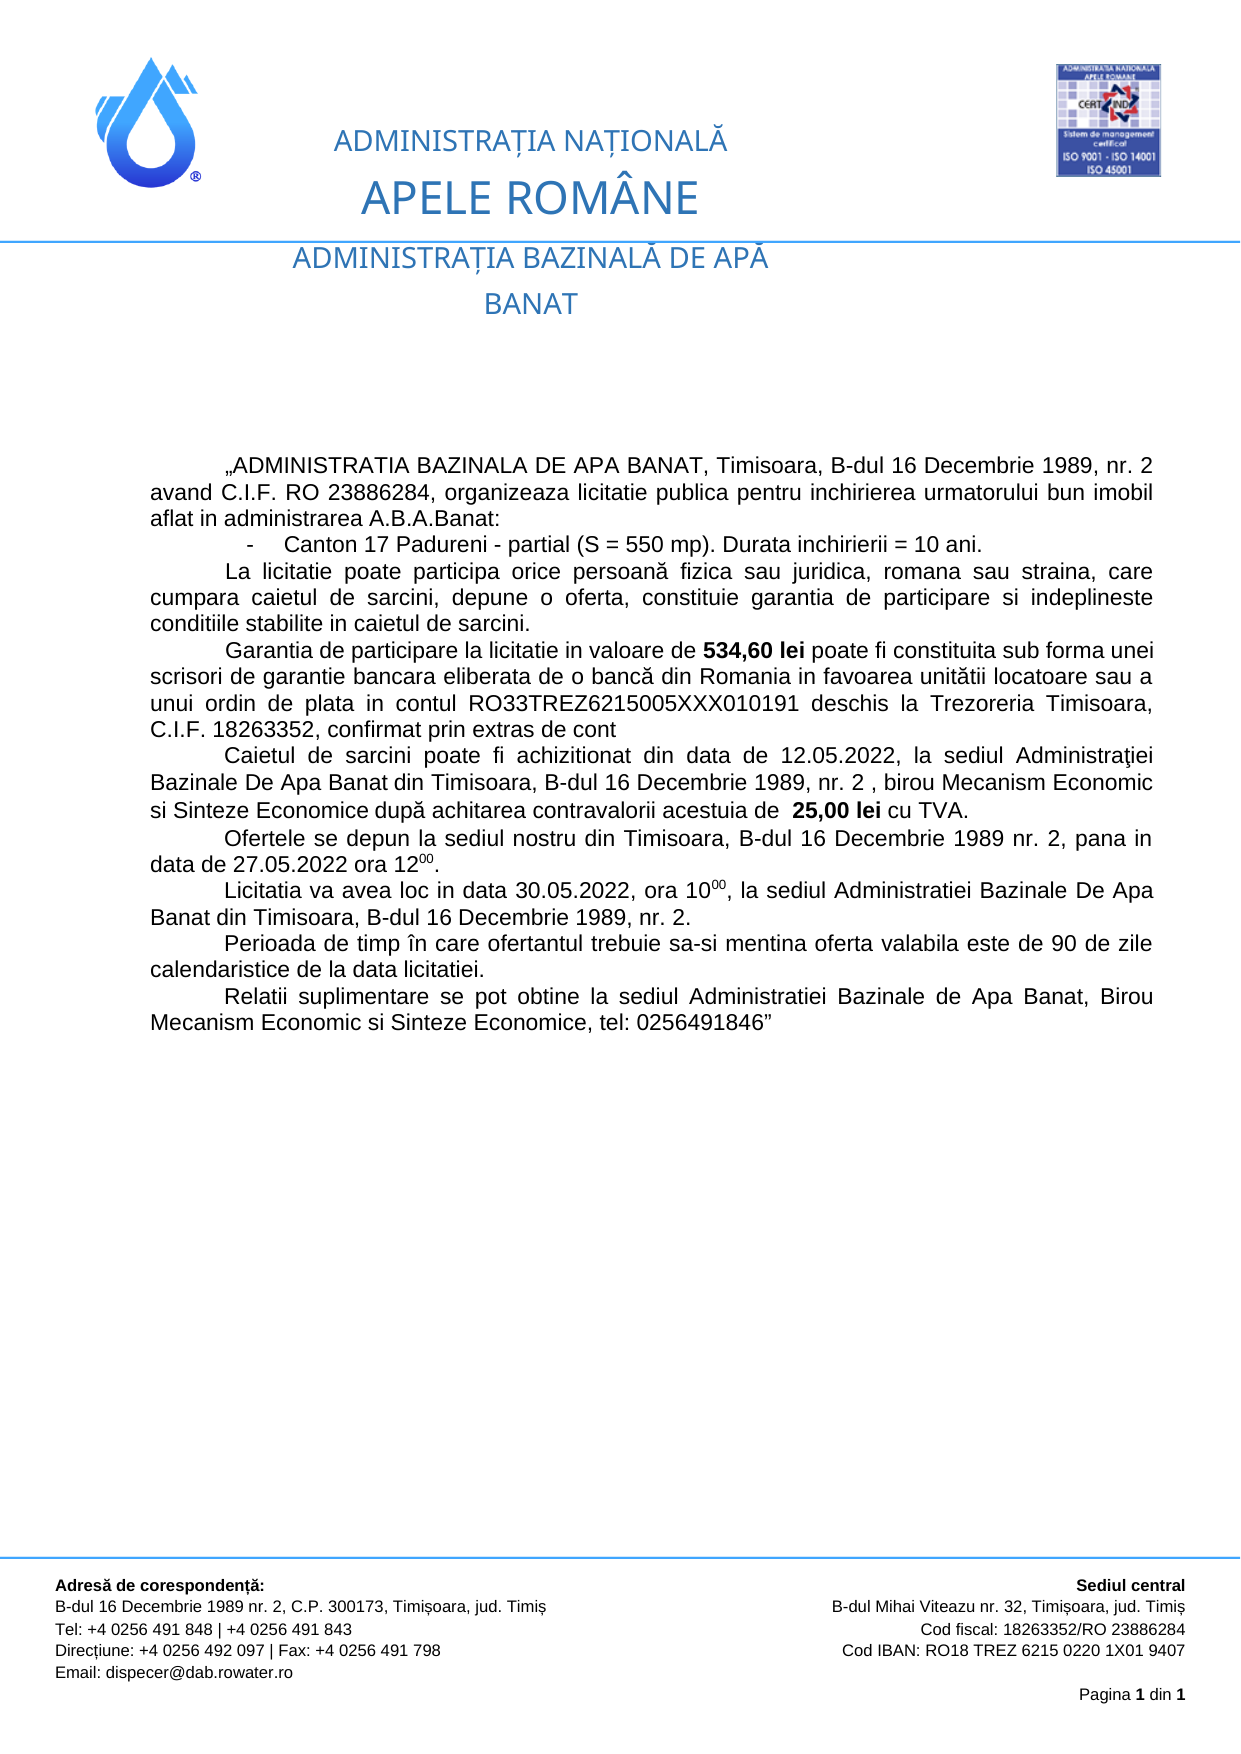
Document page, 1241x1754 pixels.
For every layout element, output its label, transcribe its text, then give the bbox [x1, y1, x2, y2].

list Licitatia va avea loc in data 30.05.2022, ora 1000, la sediul Administratiei Bazinale De Apa Banat din Timisoara, B-dul 16 Decembrie 1989, nr. 2. [150, 877, 1154, 930]
picture [0, 237, 1241, 245]
text „ADMINISTRATIA BAZINALA DE APA BANAT, Timisoara, B-dul 16 Decembrie 1989, nr. 2 avand C.I.F. RO 23886284, organizeaza licitatie publica pentru inchirierea urmatorului bun imobil aflat in administrarea A.B.A.Banat: [150, 452, 1154, 531]
list Caietul de sarcini poate fi achizitionat din data de 12.05.2022, la sediul Administraţiei Bazinale De Apa Banat din Timisoara, B-dul 16 Decembrie 1989, nr. 2 , birou Mecanism Economic si Sinteze Economice după achitarea contravalorii acestuia de 25,00 lei cu TVA. [150, 742, 1154, 824]
picture [1056, 64, 1162, 177]
list Ofertele se depun la sediul nostru din Timisoara, B-dul 16 Decembrie 1989 nr. 2, pana in data de 27.05.2022 ora 1200. [150, 824, 1154, 877]
list Perioada de timp în care ofertantul trebuie sa-si mentina oferta valabila este de 90 de zile calendaristice de la data licitatiei. [150, 930, 1154, 983]
list Garantia de participare la licitatie in valoare de 534,60 lei poate fi constituita sub forma unei scrisori de garantie bancara eliberata de o bancă din Romania in favoarea unitătii locatoare sau a unui ordin de plata in contul RO33TREZ6215005XXX010191 deschis la Trezoreria Timisoara, C.I.F. 18263352, confirmat prin extras de cont [150, 637, 1154, 742]
list Relatii suplimentare se pot obtine la sediul Administratiei Bazinale de Apa Banat, Birou Mecanism Economic si Sinteze Economice, tel: 0256491846” [150, 983, 1154, 1035]
picture [83, 52, 210, 198]
picture [0, 1553, 1241, 1561]
list Canton 17 Padureni - partial (S = 550 mp). Durata inchirierii = 10 ani. [246, 531, 1154, 558]
list La licitatie poate participa orice persoană fizica sau juridica, romana sau straina, care cumpara caietul de sarcini, depune o oferta, constituie garantia de participare si indeplineste conditiile stabilite in caietul de sarcini. [150, 558, 1154, 637]
